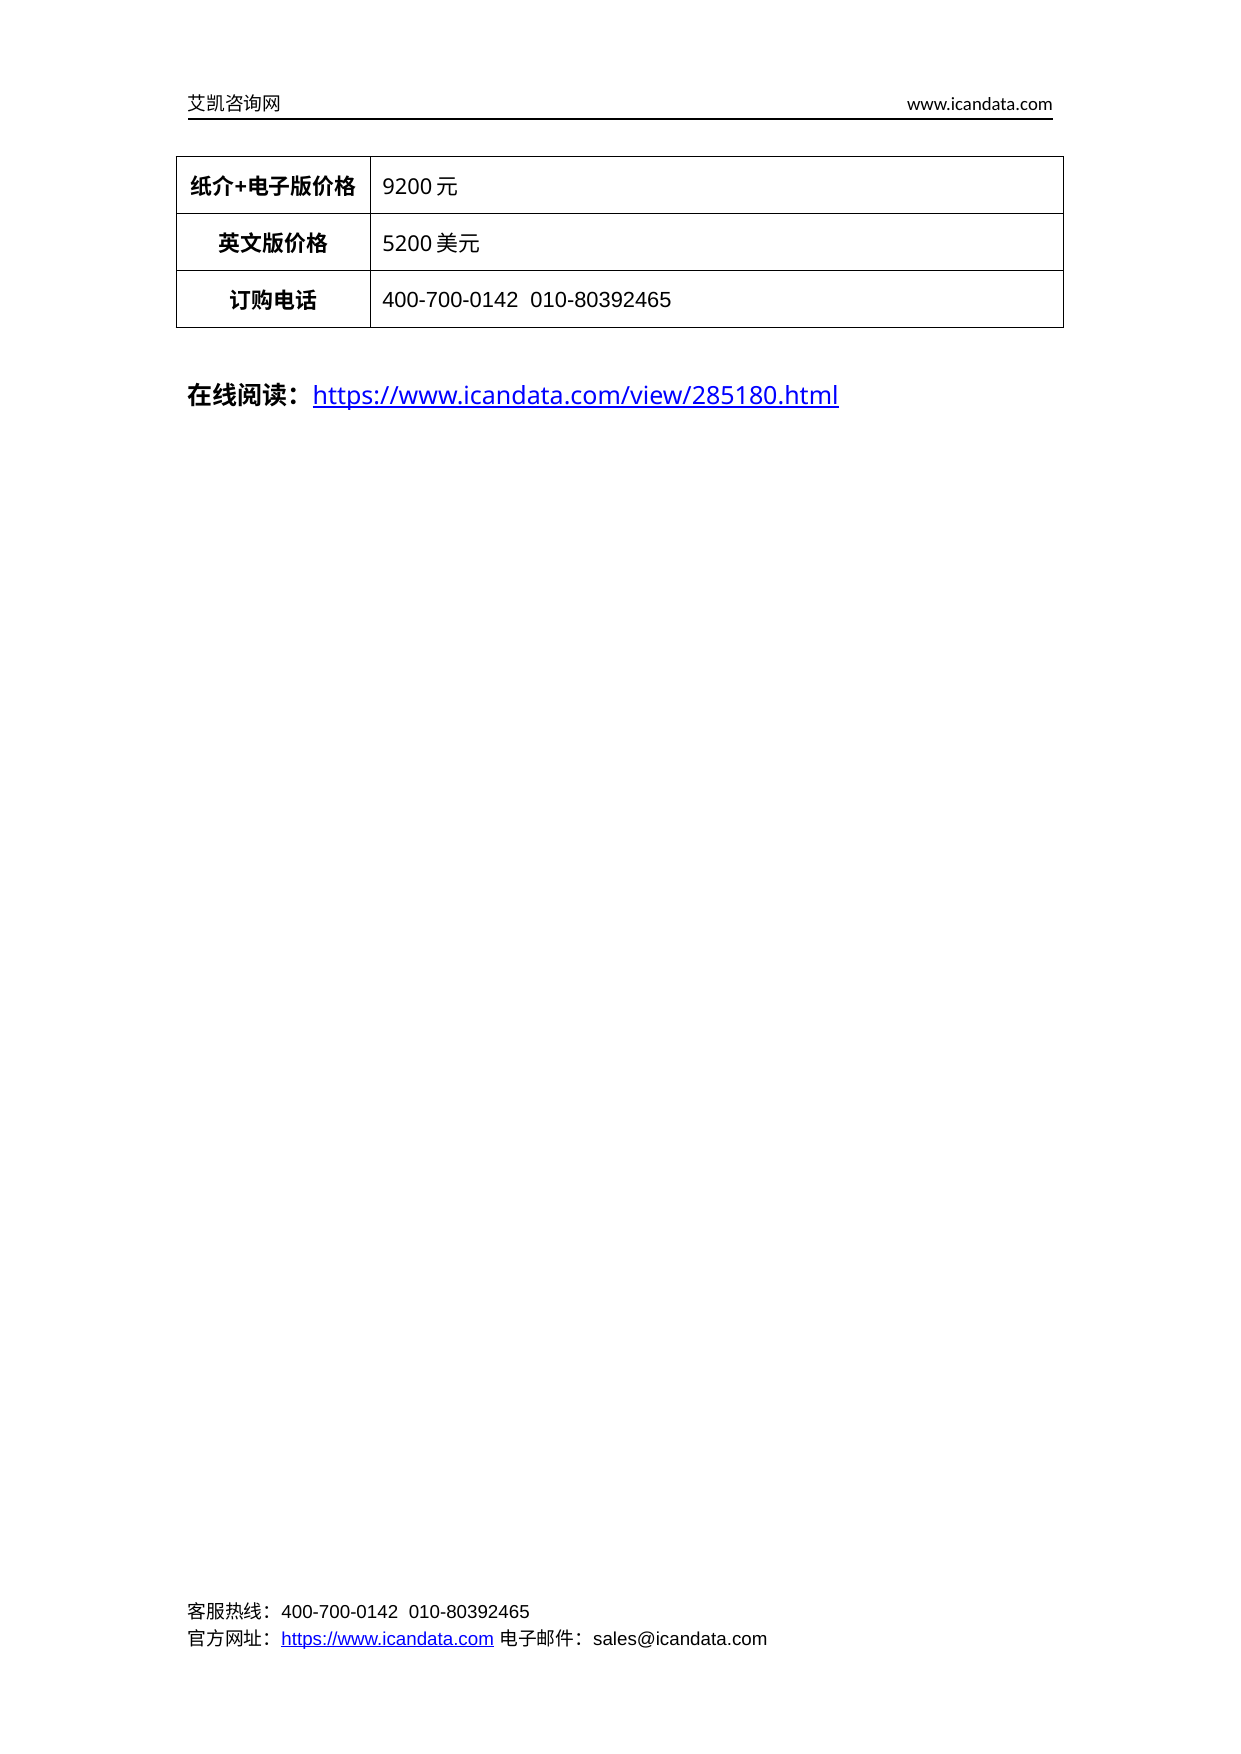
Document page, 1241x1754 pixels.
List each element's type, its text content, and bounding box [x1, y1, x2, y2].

table_cell 5200美元 [371, 214, 1063, 270]
table_cell 9200元 [371, 157, 1063, 213]
table_cell 订购电话 [177, 271, 370, 327]
table_cell 400-700-0142 010-80392465 [371, 271, 1063, 327]
text 在线阅读：https://www.icandata.com/view/285180.html [187, 361, 1053, 426]
table_cell 纸介+电子版价格 [177, 157, 370, 213]
table_cell 英文版价格 [177, 214, 370, 270]
